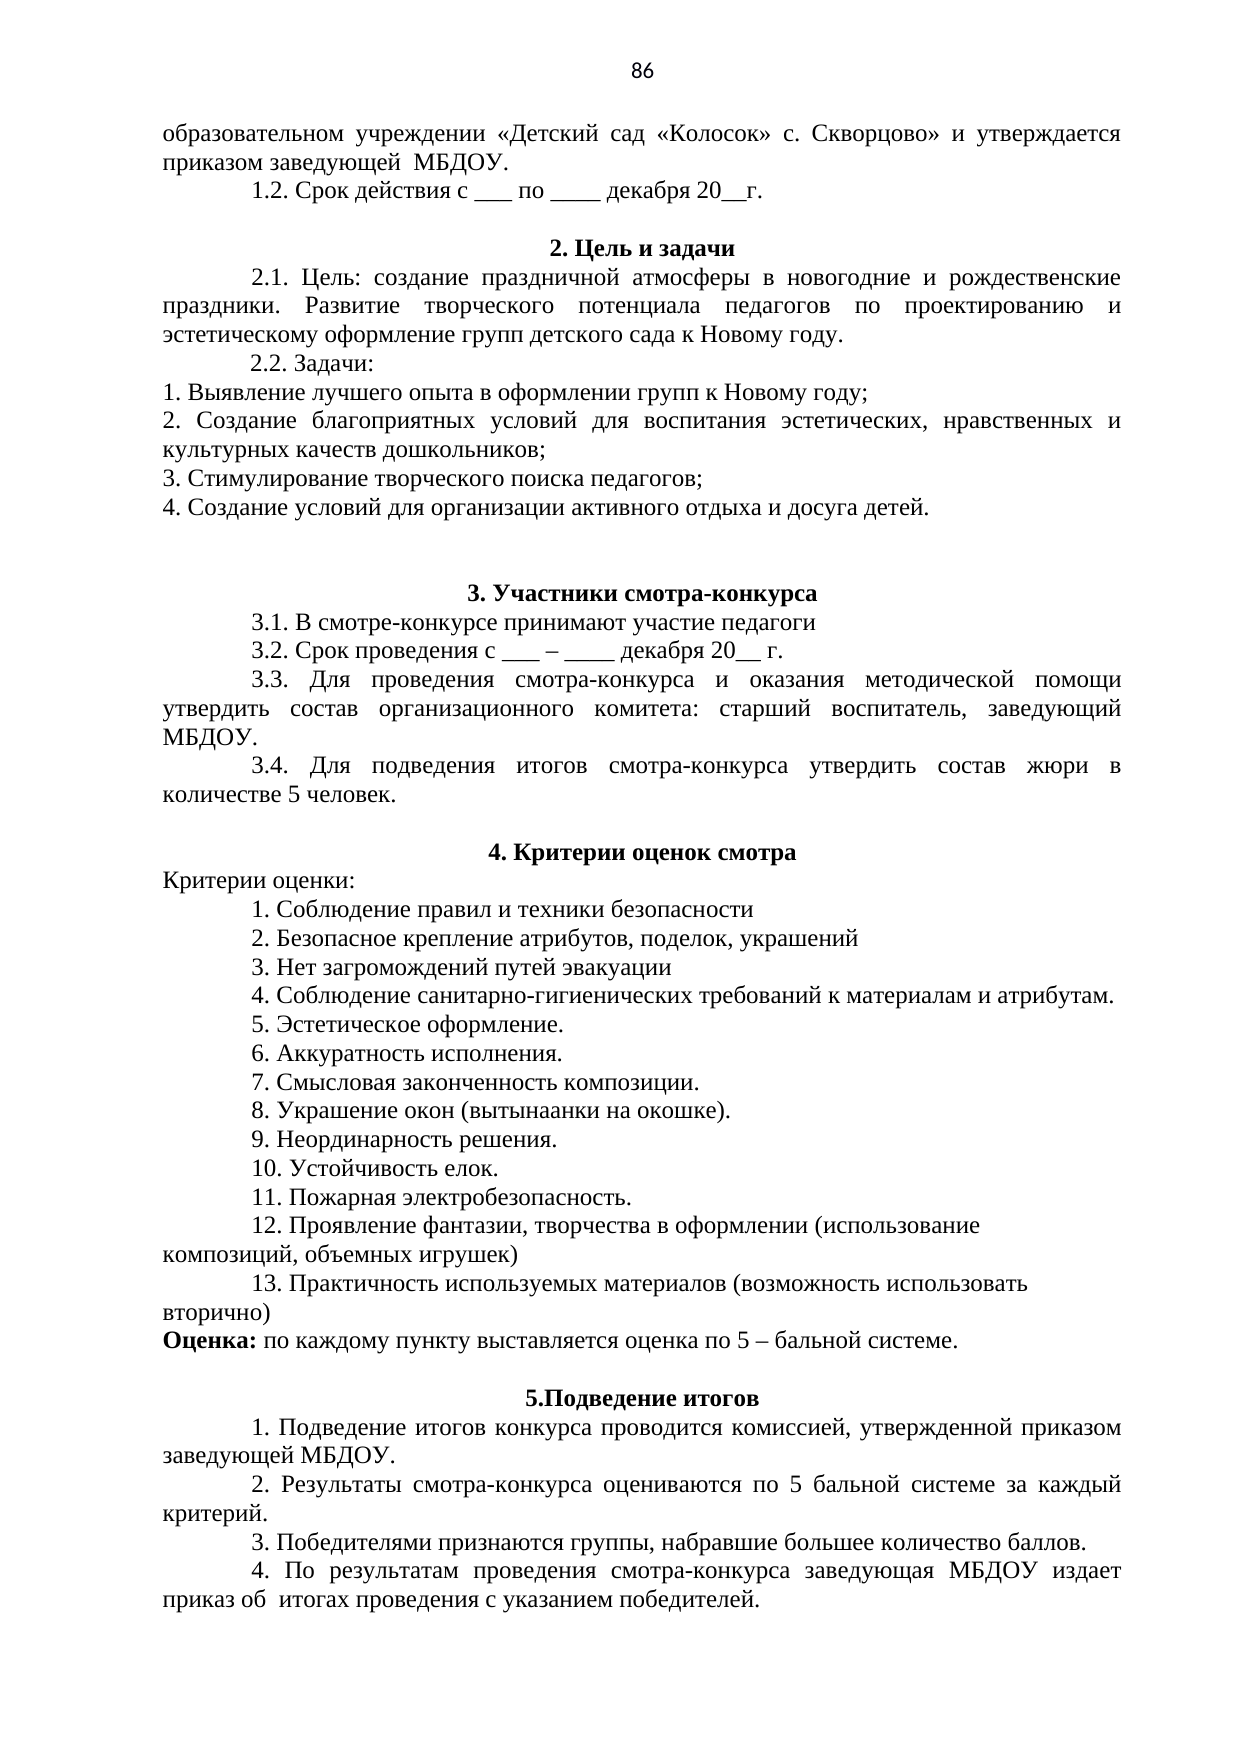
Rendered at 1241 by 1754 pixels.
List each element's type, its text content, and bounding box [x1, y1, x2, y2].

text 9. Неординарность решения. [162, 1124, 1122, 1153]
text 1. Подведение итогов конкурса проводится комиссией, утвержденной приказом заведующей МБДОУ. [162, 1412, 1122, 1469]
text 5. Эстетическое оформление. [162, 1009, 1122, 1038]
text 1. Выявление лучшего опыта в оформлении групп к Новому году; [162, 377, 1122, 406]
text 4. По результатам проведения смотра-конкурса заведующая МБДОУ издает приказ об итогах проведения с указанием победителей. [162, 1556, 1122, 1613]
text 1.2. Срок действия с ___ по ____ декабря 20__г. [162, 176, 1122, 204]
text 2.2. Задачи: [162, 348, 1122, 377]
text 3.3. Для проведения смотра-конкурса и оказания методической помощи утвердить состав организационного комитета: старший воспитатель, заведующий МБДОУ. [162, 664, 1122, 751]
text 3.1. В смотре-конкурсе принимают участие педагоги [162, 607, 1122, 636]
text 12. Проявление фантазии, творчества в оформлении (использование композиций, объемных игрушек) [162, 1211, 1122, 1268]
text 8. Украшение окон (вытынаанки на окошке). [162, 1096, 1122, 1124]
text 4. Создание условий для организации активного отдыха и досуга детей. [162, 492, 1122, 521]
text 4. Соблюдение санитарно-гигиенических требований к материалам и атрибутам. [162, 981, 1122, 1009]
text 1. Соблюдение правил и техники безопасности [162, 894, 1122, 923]
text 3. Участники смотра-конкурса [162, 578, 1122, 607]
text 7. Смысловая законченность композиции. [162, 1067, 1122, 1096]
text 3.2. Срок проведения с ___ – ____ декабря 20__ г. [162, 636, 1122, 664]
text 13. Практичность используемых материалов (возможность использовать вторично) [162, 1268, 1122, 1326]
text 2. Безопасное крепление атрибутов, поделок, украшений [162, 923, 1122, 952]
text 3. Стимулирование творческого поиска педагогов; [162, 463, 1122, 492]
text 3. Нет загромождений путей эвакуации [162, 952, 1122, 981]
text 3. Победителями признаются группы, набравшие большее количество баллов. [162, 1527, 1122, 1556]
text 11. Пожарная электробезопасность. [162, 1182, 1122, 1211]
text 2. Результаты смотра-конкурса оцениваются по 5 бальной системе за каждый критерий. [162, 1469, 1122, 1527]
text Критерии оценки: [162, 866, 1122, 894]
text 5.Подведение итогов [162, 1383, 1122, 1412]
text 6. Аккуратность исполнения. [162, 1038, 1122, 1067]
text 2. Создание благоприятных условий для воспитания эстетических, нравственных и культурных качеств дошкольников; [162, 406, 1122, 463]
text 3.4. Для подведения итогов смотра-конкурса утвердить состав жюри в количестве 5 человек. [162, 751, 1122, 808]
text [162, 118, 1122, 176]
text 4. Критерии оценок смотра [162, 837, 1122, 866]
text 10. Устойчивость елок. [162, 1153, 1122, 1182]
text Оценка: по каждому пункту выставляется оценка по 5 – бальной системе. [162, 1326, 1122, 1354]
text 2. Цель и задачи [162, 233, 1122, 262]
text 2.1. Цель: создание праздничной атмосферы в новогодние и рождественские праздники. Развитие творческого потенциала педагогов по проектированию и эстетическому оформление групп детского сада к Новому году. [162, 262, 1122, 348]
